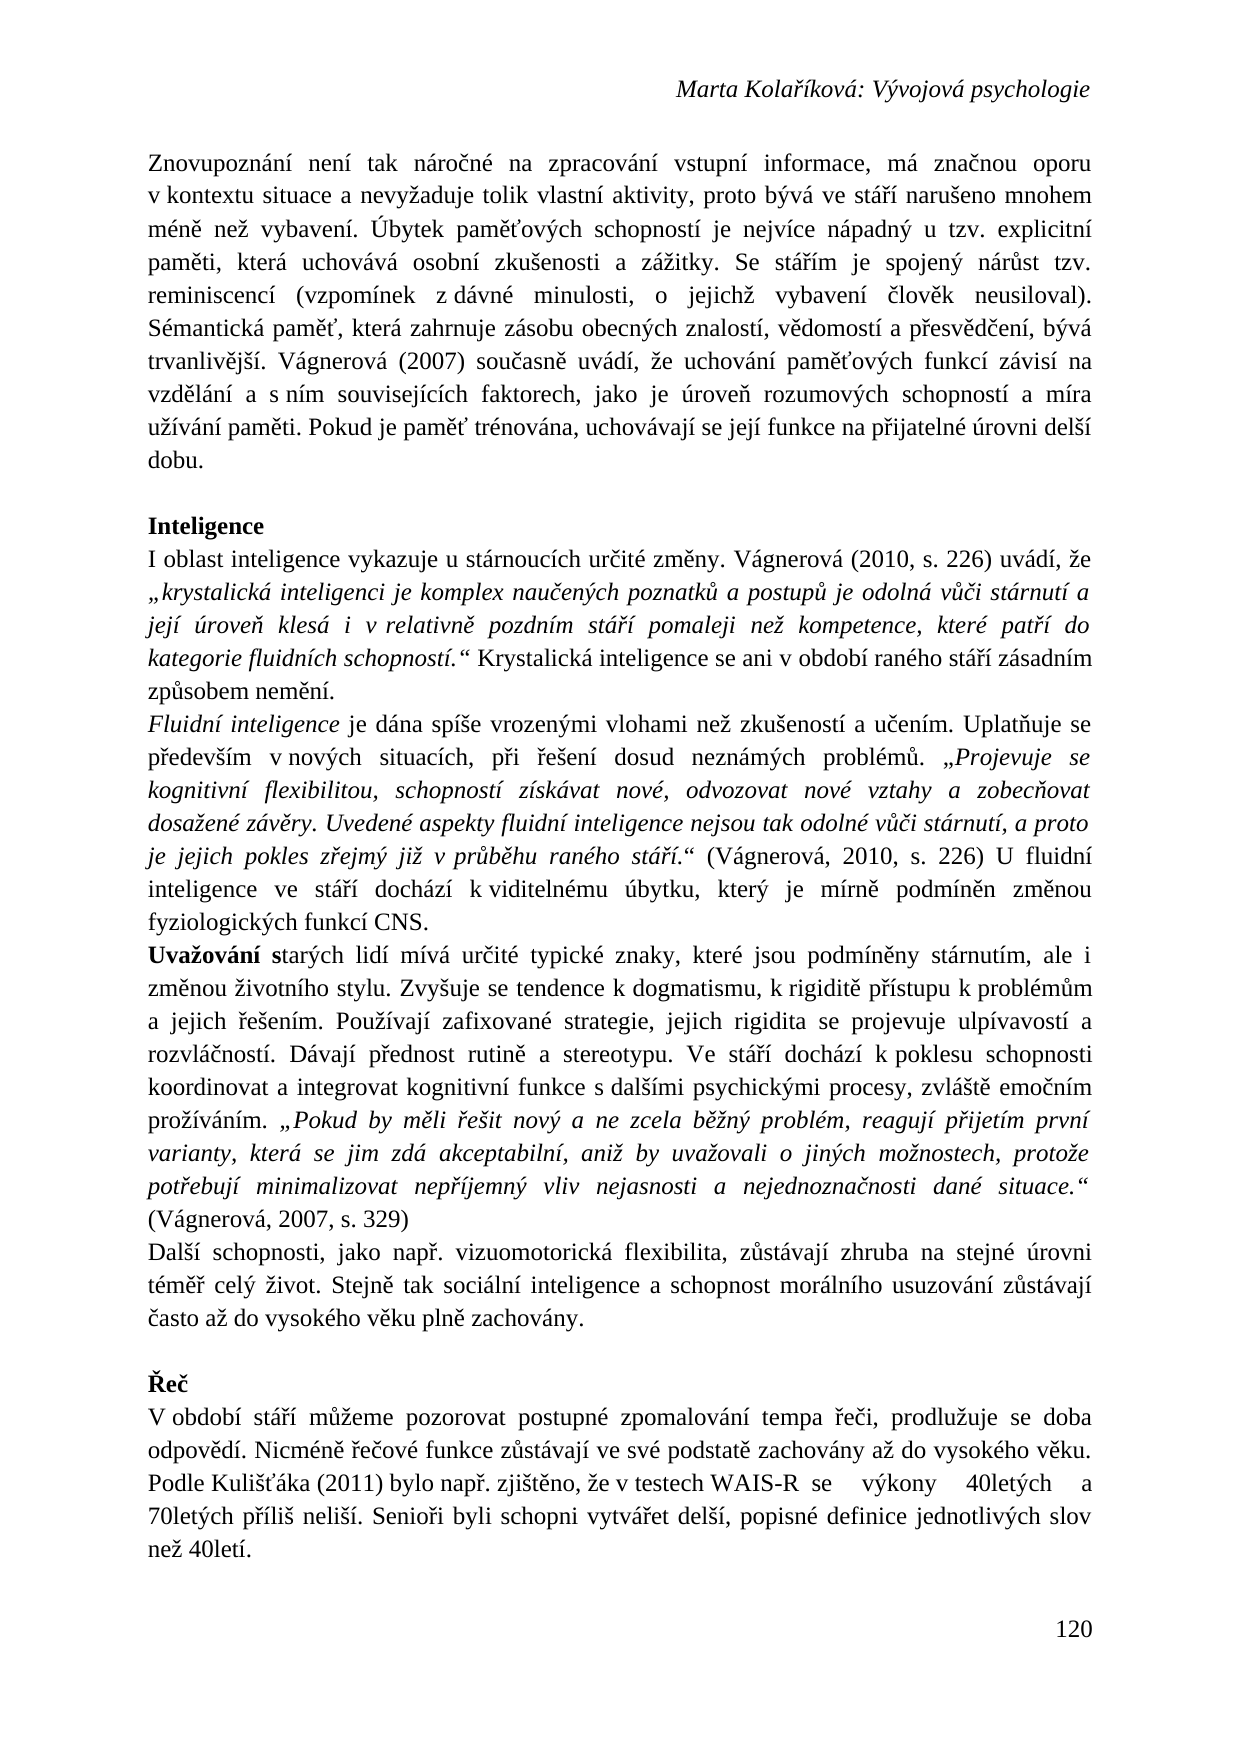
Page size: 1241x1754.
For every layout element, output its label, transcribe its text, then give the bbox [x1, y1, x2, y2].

text Uvažování starých lidí mívá určité typické znaky, které jsou podmíněny stárnutím, ale i změnou životního stylu. Zvyšuje se tendence k dogmatismu, k rigiditě přístupu k problémům a jejich řešením. Používají zafixované strategie, jejich rigidita se projevuje ulpívavostí a rozvláčností. Dávají přednost rutině a stereotypu. Ve stáří dochází k poklesu schopnosti koordinovat a integrovat kognitivní funkce s dalšími psychickými procesy, zvláště emočním prožíváním. „Pokud by měli řešit nový a ne zcela běžný problém, reagují přijetím první varianty, která se jim zdá akceptabilní, aniž by uvažovali o jiných možnostech, protože potřebují minimalizovat nepříjemný vliv nejasnosti a nejednoznačnosti dané situace.“ (Vágnerová, 2007, s. 329) [148, 940, 1093, 1233]
text I oblast inteligence vykazuje u stárnoucích určité změny. Vágnerová (2010, s. 226) uvádí, že „krystalická inteligenci je komplex naučených poznatků a postupů je odolná vůči stárnutí a její úroveň klesá i v relativně pozdním stáří pomaleji než kompetence, které patří do kategorie fluidních schopností.“ Krystalická inteligence se ani v období raného stáří zásadním způsobem nemění. [148, 544, 1093, 705]
text Fluidní inteligence je dána spíše vrozenými vlohami než zkušeností a učením. Uplatňuje se především v nových situacích, při řešení dosud neznámých problémů. „Projevuje se kognitivní flexibilitou, schopností získávat nové, odvozovat nové vztahy a zobecňovat dosažené závěry. Uvedené aspekty fluidní inteligence nejsou tak odolné vůči stárnutí, a proto je jejich pokles zřejmý již v průběhu raného stáří.“ (Vágnerová, 2010, s. 226) U fluidní inteligence ve stáří dochází k viditelnému úbytku, který je mírně podmíněn změnou fyziologických funkcí CNS. [148, 709, 1093, 936]
text Řeč [148, 1369, 1093, 1398]
text Znovupoznání není tak náročné na zpracování vstupní informace, má značnou oporu v kontextu situace a nevyžaduje tolik vlastní aktivity, proto bývá ve stáří narušeno mnohem méně než vybavení. Úbytek paměťových schopností je nejvíce nápadný u tzv. explicitní paměti, která uchovává osobní zkušenosti a zážitky. Se stářím je spojený nárůst tzv. reminiscencí (vzpomínek z dávné minulosti, o jejichž vybavení člověk neusiloval). Sémantická paměť, která zahrnuje zásobu obecných znalostí, vědomostí a přesvědčení, bývá trvanlivější. Vágnerová (2007) současně uvádí, že uchování paměťových funkcí závisí na vzdělání a s ním souvisejících faktorech, jako je úroveň rozumových schopností a míra užívání paměti. Pokud je paměť trénována, uchovávají se její funkce na přijatelné úrovni delší dobu. [148, 148, 1093, 473]
text Další schopnosti, jako např. vizuomotorická flexibilita, zůstávají zhruba na stejné úrovni téměř celý život. Stejně tak sociální inteligence a schopnost morálního usuzování zůstávají často až do vysokého věku plně zachovány. [148, 1237, 1093, 1332]
text Inteligence [148, 511, 1093, 539]
text V období stáří můžeme pozorovat postupné zpomalování tempa řeči, prodlužuje se doba odpovědí. Nicméně řečové funkce zůstávají ve své podstatě zachovány až do vysokého věku. Podle Kulišťáka (2011) bylo např. zjištěno, že v testech WAIS-R se výkony 40letých a 70letých příliš neliší. Senioři byli schopni vytvářet delší, popisné definice jednotlivých slov než 40letí. [148, 1402, 1093, 1563]
